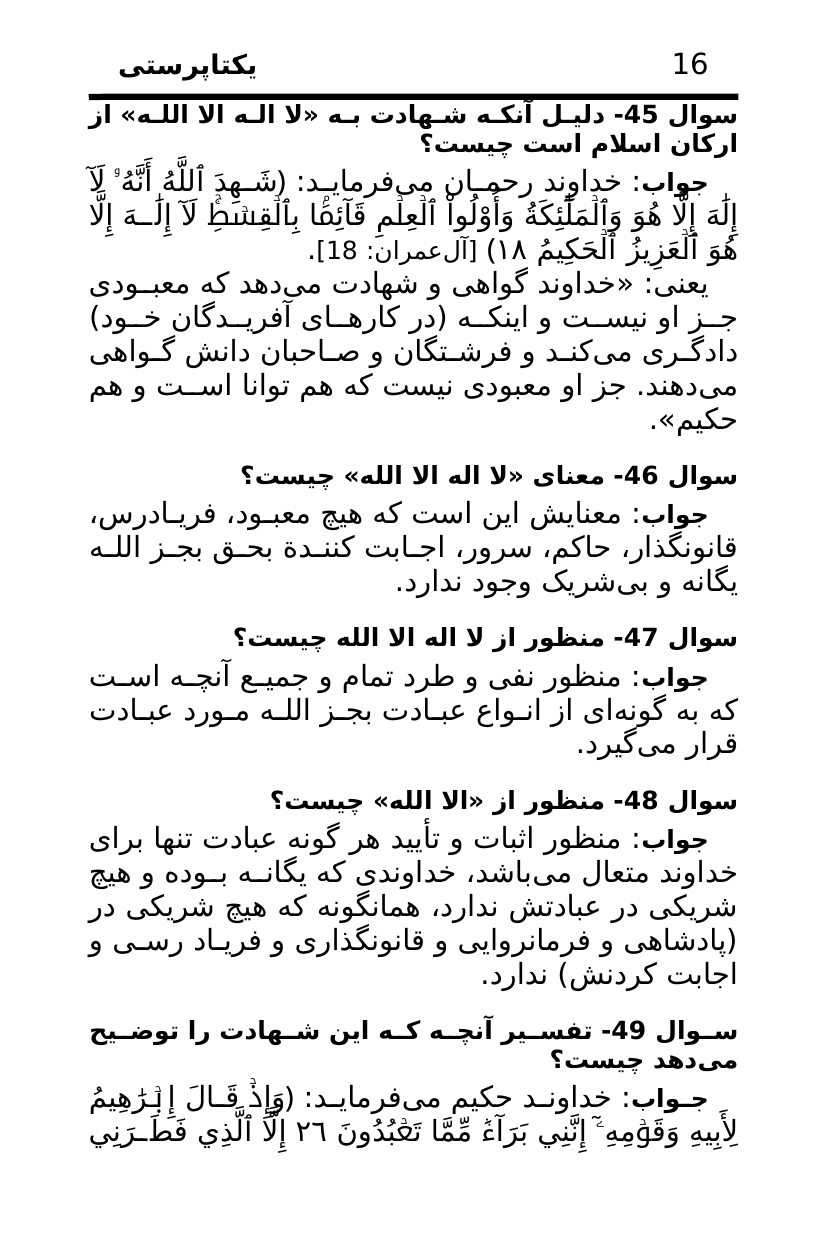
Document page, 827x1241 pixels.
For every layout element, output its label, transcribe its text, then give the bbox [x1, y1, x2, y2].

text سوال 45- دلیل آنکه شهادت به «لا اله الا الله» از ارکان اسلام است چیست؟ [89, 100, 738, 158]
text سوال 47- منظور از لا اله الا الله چیست؟ [89, 623, 738, 653]
text جواب: منظور نفی و طرد تمام و جمیع آنچه است که به گونه‌ای از انواع عبادت بجز الله مورد عبادت قرار می‌گیرد. [89, 659, 738, 761]
text سوال 49- تفسیر آنچه که این شهادت را توضیح می‌دهد چیست؟ [89, 1016, 738, 1074]
text جواب: خداوند رحمان می‌فرماید: ﴿شَهِدَ ٱللَّهُ أَنَّهُۥ لَآ إِلَٰهَ إِلَّا هُوَ وَٱلۡمَلَٰٓئِكَةُ وَأُوْلُواْ ٱلۡعِلۡمِ قَآئِمَۢا بِٱلۡقِسۡطِۚ لَآ إِلَٰهَ إِلَّا هُوَ ٱلۡعَزِيزُ ٱلۡحَكِيمُ ١٨﴾ [آل‌عمران: 18].‌ [89, 164, 738, 266]
text جواب: معنایش این است که هیچ معبود، فریادرس، قانونگذار، حاکم، سرور، اجابت کنندة بحق بجز الله یگانه و بی‌شریک وجود ندارد. [89, 497, 738, 598]
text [89, 1081, 738, 1148]
text سوال 48- منظور از «الا الله» چیست؟ [89, 786, 738, 815]
text جواب: منظور اثبات و تأیید هر گونه عبادت تنها برای خداوند متعال می‌باشد، خداوندی که یگانه بوده و هیچ شریکی در عبادتش ندارد، همانگونه که هیچ شریکی در (پادشاهی و فرمانروایی و قانونگذاری و فریاد رسی و اجابت کردنش) ندارد. [89, 821, 738, 991]
text سوال 46- معنای «لا اله الا الله» چیست؟ [89, 461, 738, 490]
text یعنی: «خداوند گواهی و شهادت می‌دهد که معبودی جز او نیست و اینکه (در کارهای آفریدگان خود) دادگری می‌کند و فرشتگان و صاحبان دانش گواهی می‌دهند. جز او معبودی نیست که هم توانا است و هم حکیم». [89, 266, 738, 436]
